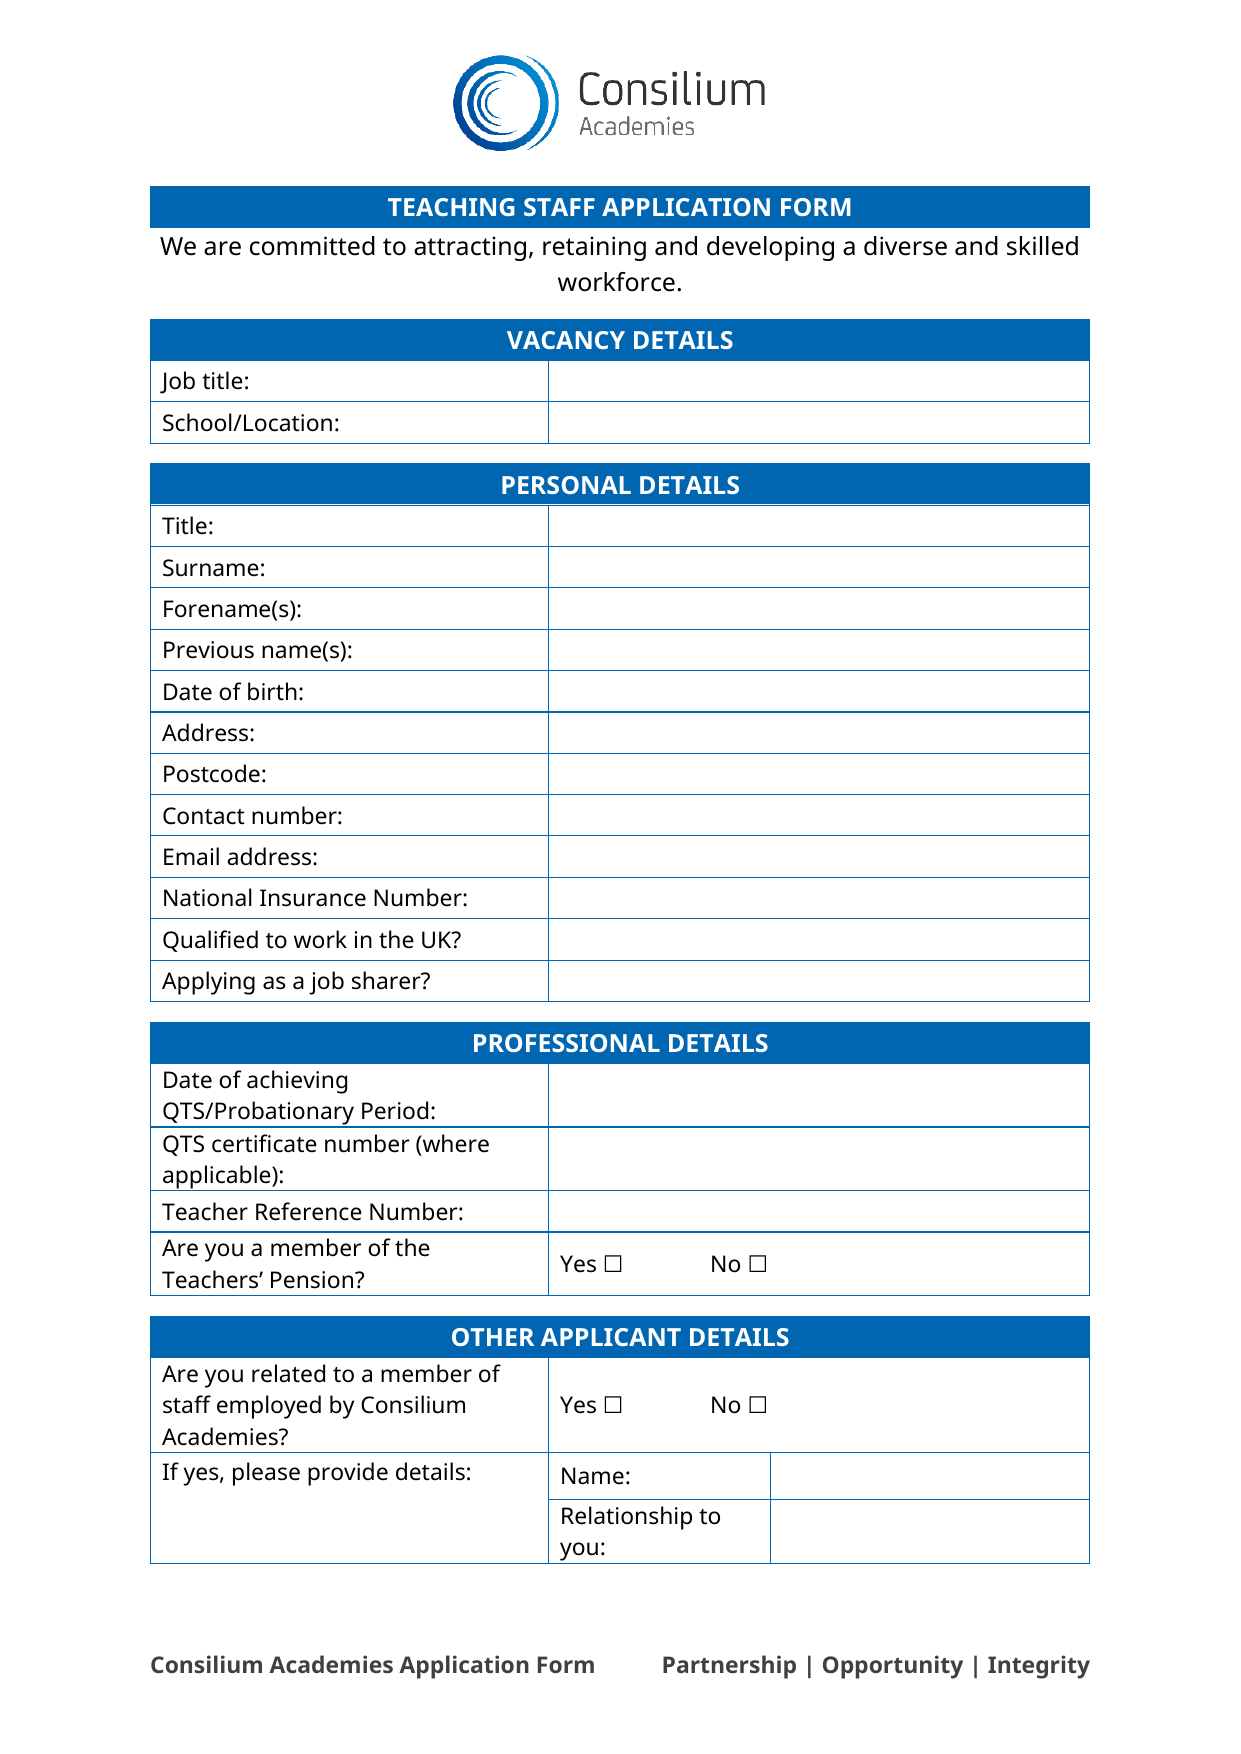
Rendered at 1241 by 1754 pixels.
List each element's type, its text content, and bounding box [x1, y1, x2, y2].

table_cell Name: [549, 1453, 770, 1499]
table_cell Title: [151, 506, 548, 546]
text We are committed to attracting, retaining and developing a diverse and skilled workforce. [150, 228, 1090, 299]
table_cell Previous name(s): [151, 630, 548, 670]
picture [443, 33, 797, 171]
table_cell [549, 671, 1089, 711]
table_cell Qualified to work in the UK? [151, 919, 548, 959]
table_cell Forename(s): [151, 588, 548, 629]
table_cell [549, 361, 1089, 401]
table_cell Email address: [151, 836, 548, 877]
table_cell Date of birth: [151, 671, 548, 711]
table_cell [549, 919, 1089, 959]
table_cell Contact number: [151, 795, 548, 835]
table_cell [549, 588, 1089, 629]
table_cell QTS certificate number (where applicable): [151, 1128, 548, 1190]
table_cell [549, 795, 1089, 835]
table_cell If yes, please provide details: [151, 1453, 548, 1563]
table_cell [549, 878, 1089, 918]
table_cell [549, 547, 1089, 587]
table_cell [549, 713, 1089, 753]
table_cell Are you a member of the Teachers’ Pension? [151, 1233, 548, 1295]
table_cell Surname: [151, 547, 548, 587]
table_cell [771, 1453, 1089, 1499]
table_cell [549, 836, 1089, 877]
table_cell Job title: [151, 361, 548, 401]
table_cell Date of achieving QTS/Probationary Period: [151, 1064, 548, 1126]
table_cell [549, 1128, 1089, 1190]
table_header PROFESSIONAL DETAILS [151, 1023, 1089, 1063]
table_cell Teacher Reference Number: [151, 1191, 548, 1231]
table_cell Postcode: [151, 754, 548, 794]
table_header PERSONAL DETAILS [151, 464, 1089, 504]
table_cell [549, 961, 1089, 1001]
table_cell Relationship to you: [549, 1500, 770, 1563]
table_cell [771, 1500, 1089, 1563]
table_cell Are you related to a member of staff employed by Consilium Academies? [151, 1358, 548, 1452]
table_cell Address: [151, 713, 548, 753]
table_cell Yes No [549, 1233, 1089, 1295]
table_header OTHER APPLICANT DETAILS [151, 1317, 1089, 1357]
table_cell [549, 1191, 1089, 1231]
table_cell School/Location: [151, 402, 548, 442]
table_cell [549, 402, 1089, 442]
table_header TEACHING STAFF APPLICATION FORM [151, 187, 1089, 227]
table_cell Applying as a job sharer? [151, 961, 548, 1001]
table_cell [549, 754, 1089, 794]
table_cell [549, 630, 1089, 670]
table_cell National Insurance Number: [151, 878, 548, 918]
table_cell [549, 1064, 1089, 1126]
table_header VACANCY DETAILS [151, 320, 1089, 360]
table_cell Yes No [549, 1358, 1089, 1452]
table_cell [549, 506, 1089, 546]
